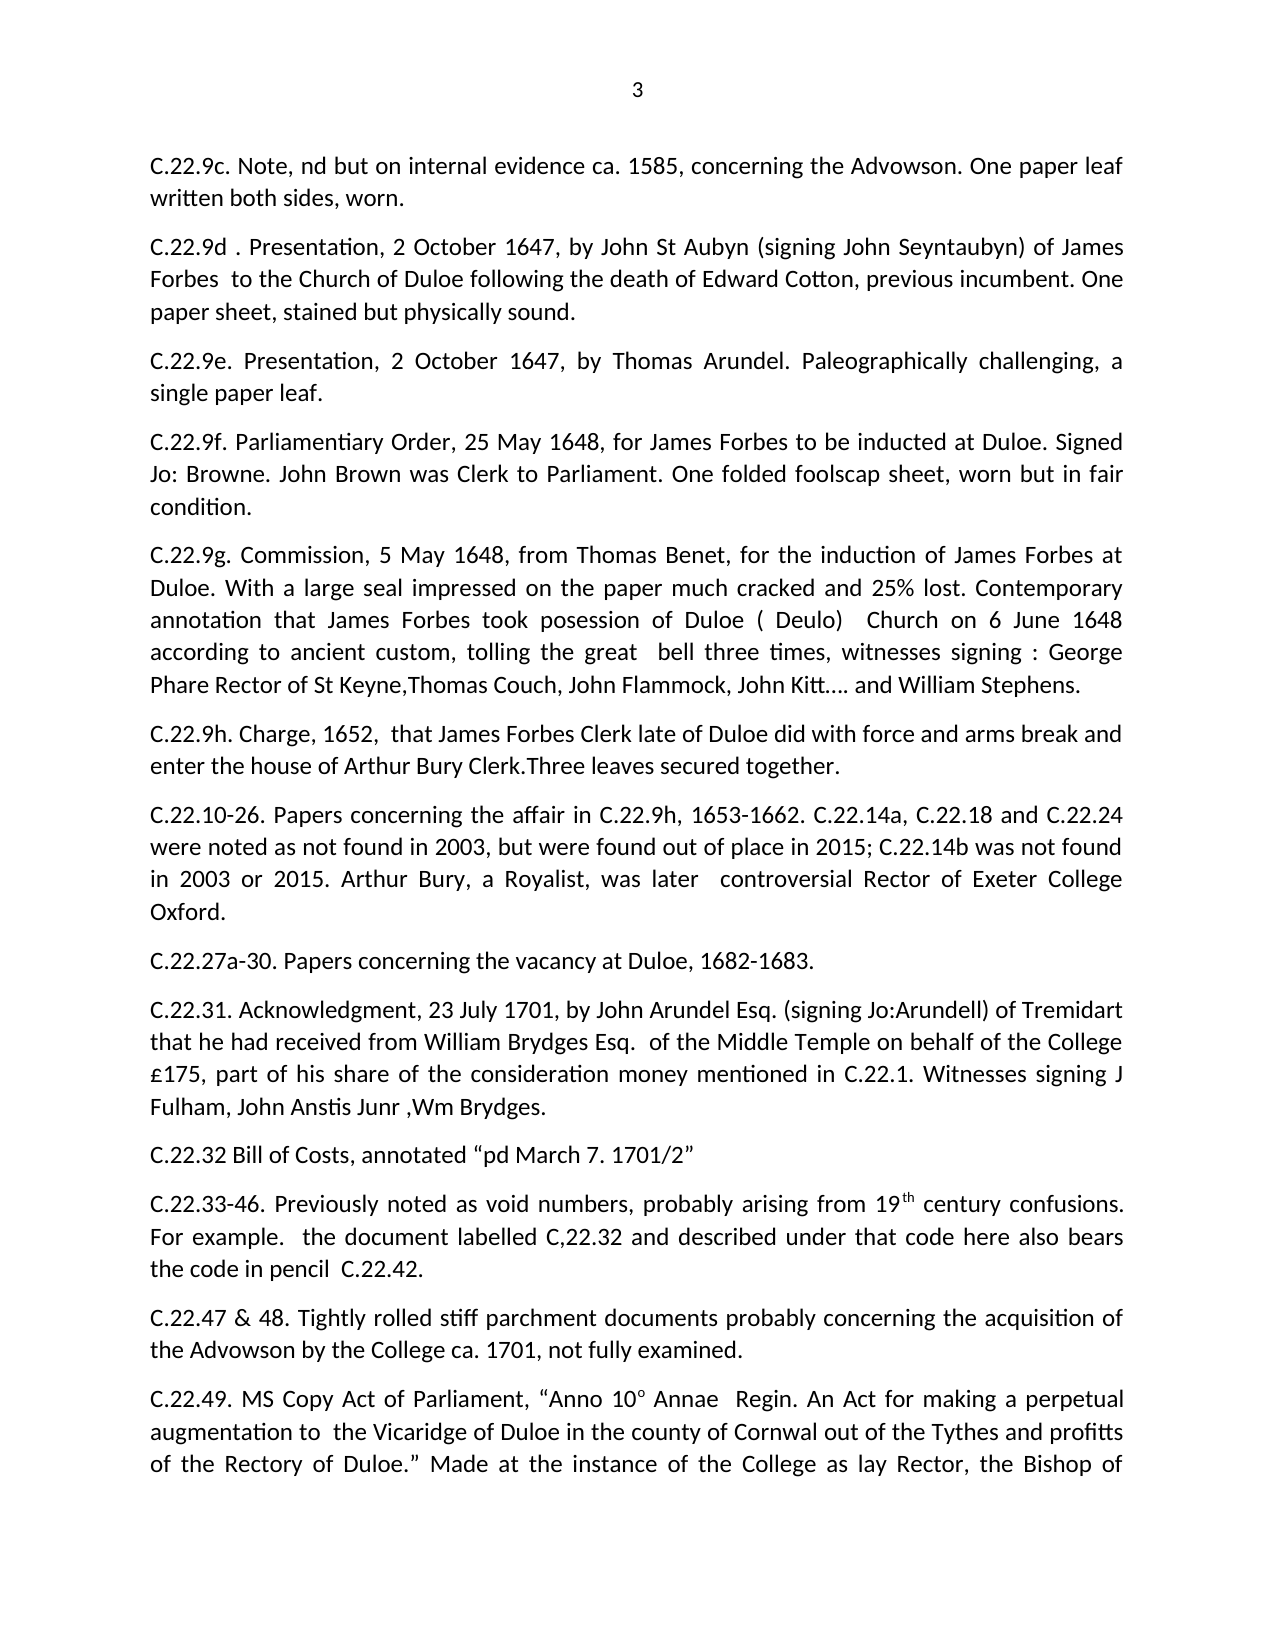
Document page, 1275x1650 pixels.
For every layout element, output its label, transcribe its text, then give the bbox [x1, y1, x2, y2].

text C.22.9e. Presentation, 2 October 1647, by Thomas Arundel. Paleographically challenging, a single paper leaf. [150, 345, 1125, 408]
text C.22.9g. Commission, 5 May 1648, from Thomas Benet, for the induction of James Forbes at Duloe. With a large seal impressed on the paper much cracked and 25% lost. Contemporary annotation that James Forbes took posession of Duloe ( Deulo) Church on 6 June 1648 according to ancient custom, tolling the great bell three times, witnesses signing : George Phare Rector of St Keyne,Thomas Couch, John Flammock, John Kitt…. and William Stephens. [150, 539, 1125, 699]
text C.22.9f. Parliamentiary Order, 25 May 1648, for James Forbes to be inducted at Duloe. Signed Jo: Browne. John Brown was Clerk to Parliament. One folded foolscap sheet, worn but in fair condition. [150, 426, 1125, 521]
text C.22.33-46. Previously noted as void numbers, probably arising from 19th century confusions. For example. the document labelled C,22.32 and described under that code here also bears the code in pencil C.22.42. [150, 1188, 1125, 1284]
text C.22.31. Acknowledgment, 23 July 1701, by John Arundel Esq. (signing Jo:Arundell) of Tremidart that he had received from William Brydges Esq. of the Middle Temple on behalf of the College £175, part of his share of the consideration money mentioned in C.22.1. Witnesses signing J Fulham, John Anstis Junr ,Wm Brydges. [150, 994, 1125, 1121]
text C.22.9d . Presentation, 2 October 1647, by John St Aubyn (signing John Seyntaubyn) of James Forbes to the Church of Duloe following the death of Edward Cotton, previous incumbent. One paper sheet, stained but physically sound. [150, 231, 1125, 326]
text C.22.32 Bill of Costs, annotated “pd March 7. 1701/2” [150, 1139, 1125, 1170]
text C.22.27a-30. Papers concerning the vacancy at Duloe, 1682-1683. [150, 945, 1125, 975]
text C.22.9c. Note, nd but on internal evidence ca. 1585, concerning the Advowson. One paper leaf written both sides, worn. [150, 150, 1125, 213]
text C.22.10-26. Papers concerning the affair in C.22.9h, 1653-1662. C.22.14a, C.22.18 and C.22.24 were noted as not found in 2003, but were found out of place in 2015; C.22.14b was not found in 2003 or 2015. Arthur Bury, a Royalist, was later controversial Rector of Exeter College Oxford. [150, 799, 1125, 926]
text C.22.47 & 48. Tightly rolled stiff parchment documents probably concerning the acquisition of the Advowson by the College ca. 1701, not fully examined. [150, 1302, 1125, 1365]
text C.22.9h. Charge, 1652, that James Forbes Clerk late of Duloe did with force and arms break and enter the house of Arthur Bury Clerk.Three leaves secured together. [150, 718, 1125, 781]
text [150, 1383, 1125, 1478]
